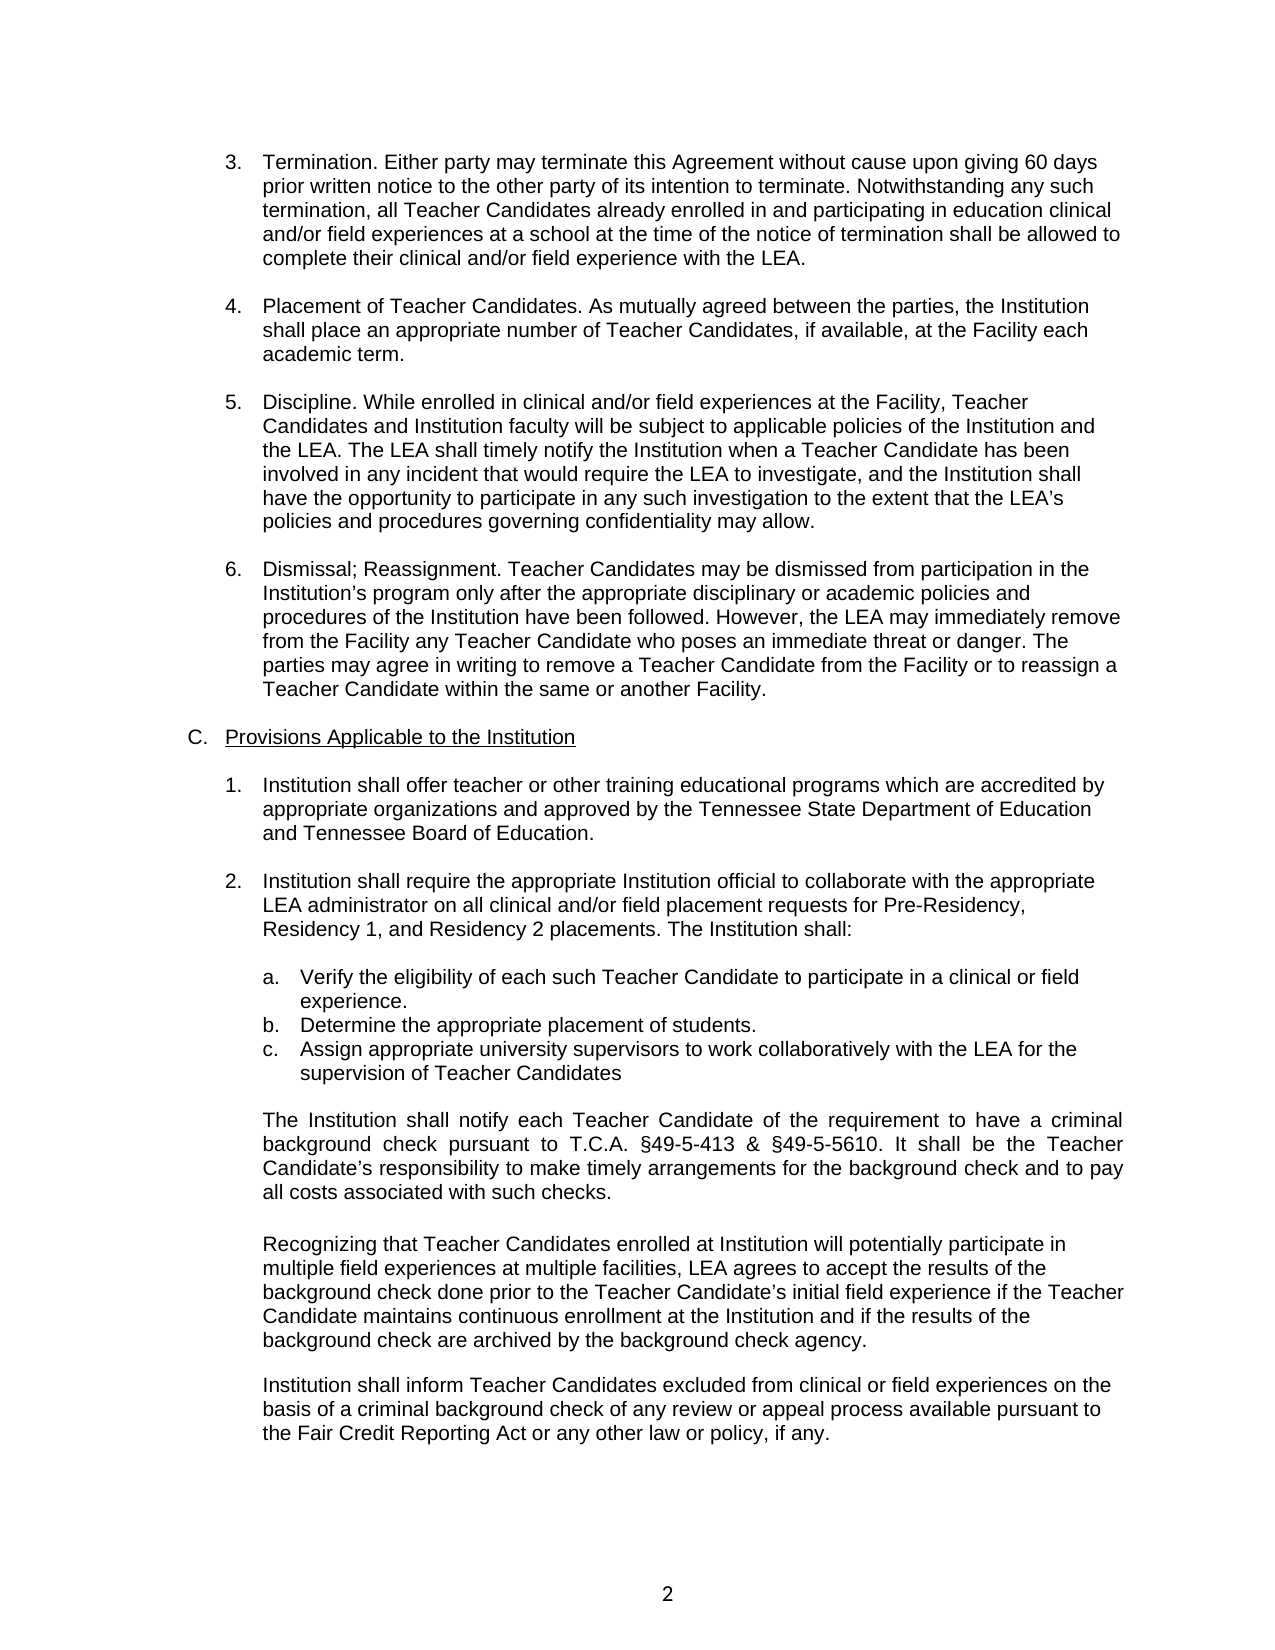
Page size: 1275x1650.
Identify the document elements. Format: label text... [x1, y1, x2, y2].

list Assign appropriate university supervisors to work collaboratively with the LEA for the supervision of Teacher Candidates [262, 1036, 1125, 1084]
list Institution shall offer teacher or other training educational programs which are accredited by appropriate organizations and approved by the Tennessee State Department of Education and Tennessee Board of Education. [225, 773, 1125, 845]
list Provisions Applicable to the Institution [187, 725, 1125, 749]
list Dismissal; Reassignment. Teacher Candidates may be dismissed from participation in the Institution’s program only after the appropriate disciplinary or academic policies and procedures of the Institution have been followed. However, the LEA may immediately remove from the Facility any Teacher Candidate who poses an immediate threat or danger. The parties may agree in writing to remove a Teacher Candidate from the Facility or to reassign a Teacher Candidate within the same or another Facility. [225, 557, 1125, 701]
list Verify the eligibility of each such Teacher Candidate to participate in a clinical or field experience. [262, 964, 1125, 1012]
list Placement of Teacher Candidates. As mutually agreed between the parties, the Institution shall place an appropriate number of Teacher Candidates, if available, at the Facility each academic term. [225, 294, 1125, 366]
list Institution shall require the appropriate Institution official to collaborate with the appropriate LEA administrator on all clinical and/or field placement requests for Pre-Residency, Residency 1, and Residency 2 placements. The Institution shall: [225, 869, 1125, 941]
text Institution shall inform Teacher Candidates excluded from clinical or field experiences on the basis of a criminal background check of any review or appeal process available pursuant to the Fair Credit Reporting Act or any other law or policy, if any. [262, 1373, 1125, 1445]
list Determine the appropriate placement of students. [262, 1012, 1125, 1036]
list Termination. Either party may terminate this Agreement without cause upon giving 60 days prior written notice to the other party of its intention to terminate. Notwithstanding any such termination, all Teacher Candidates already enrolled in and participating in education clinical and/or field experiences at a school at the time of the notice of termination shall be allowed to complete their clinical and/or field experience with the LEA. [225, 150, 1125, 270]
list The Institution shall notify each Teacher Candidate of the requirement to have a criminal background check pursuant to T.C.A. §49-5-413 & §49-5-5610. It shall be the Teacher Candidate’s responsibility to make timely arrangements for the background check and to pay all costs associated with such checks. [262, 1108, 1125, 1204]
text Recognizing that Teacher Candidates enrolled at Institution will potentially participate in multiple field experiences at multiple facilities, LEA agrees to accept the results of the background check done prior to the Teacher Candidate’s initial field experience if the Teacher Candidate maintains continuous enrollment at the Institution and if the results of the background check are archived by the background check agency. [262, 1232, 1125, 1352]
list Discipline. While enrolled in clinical and/or field experiences at the Facility, Teacher Candidates and Institution faculty will be subject to applicable policies of the Institution and the LEA. The LEA shall timely notify the Institution when a Teacher Candidate has been involved in any incident that would require the LEA to investigate, and the Institution shall have the opportunity to participate in any such investigation to the extent that the LEA’s policies and procedures governing confidentiality may allow. [225, 389, 1125, 533]
